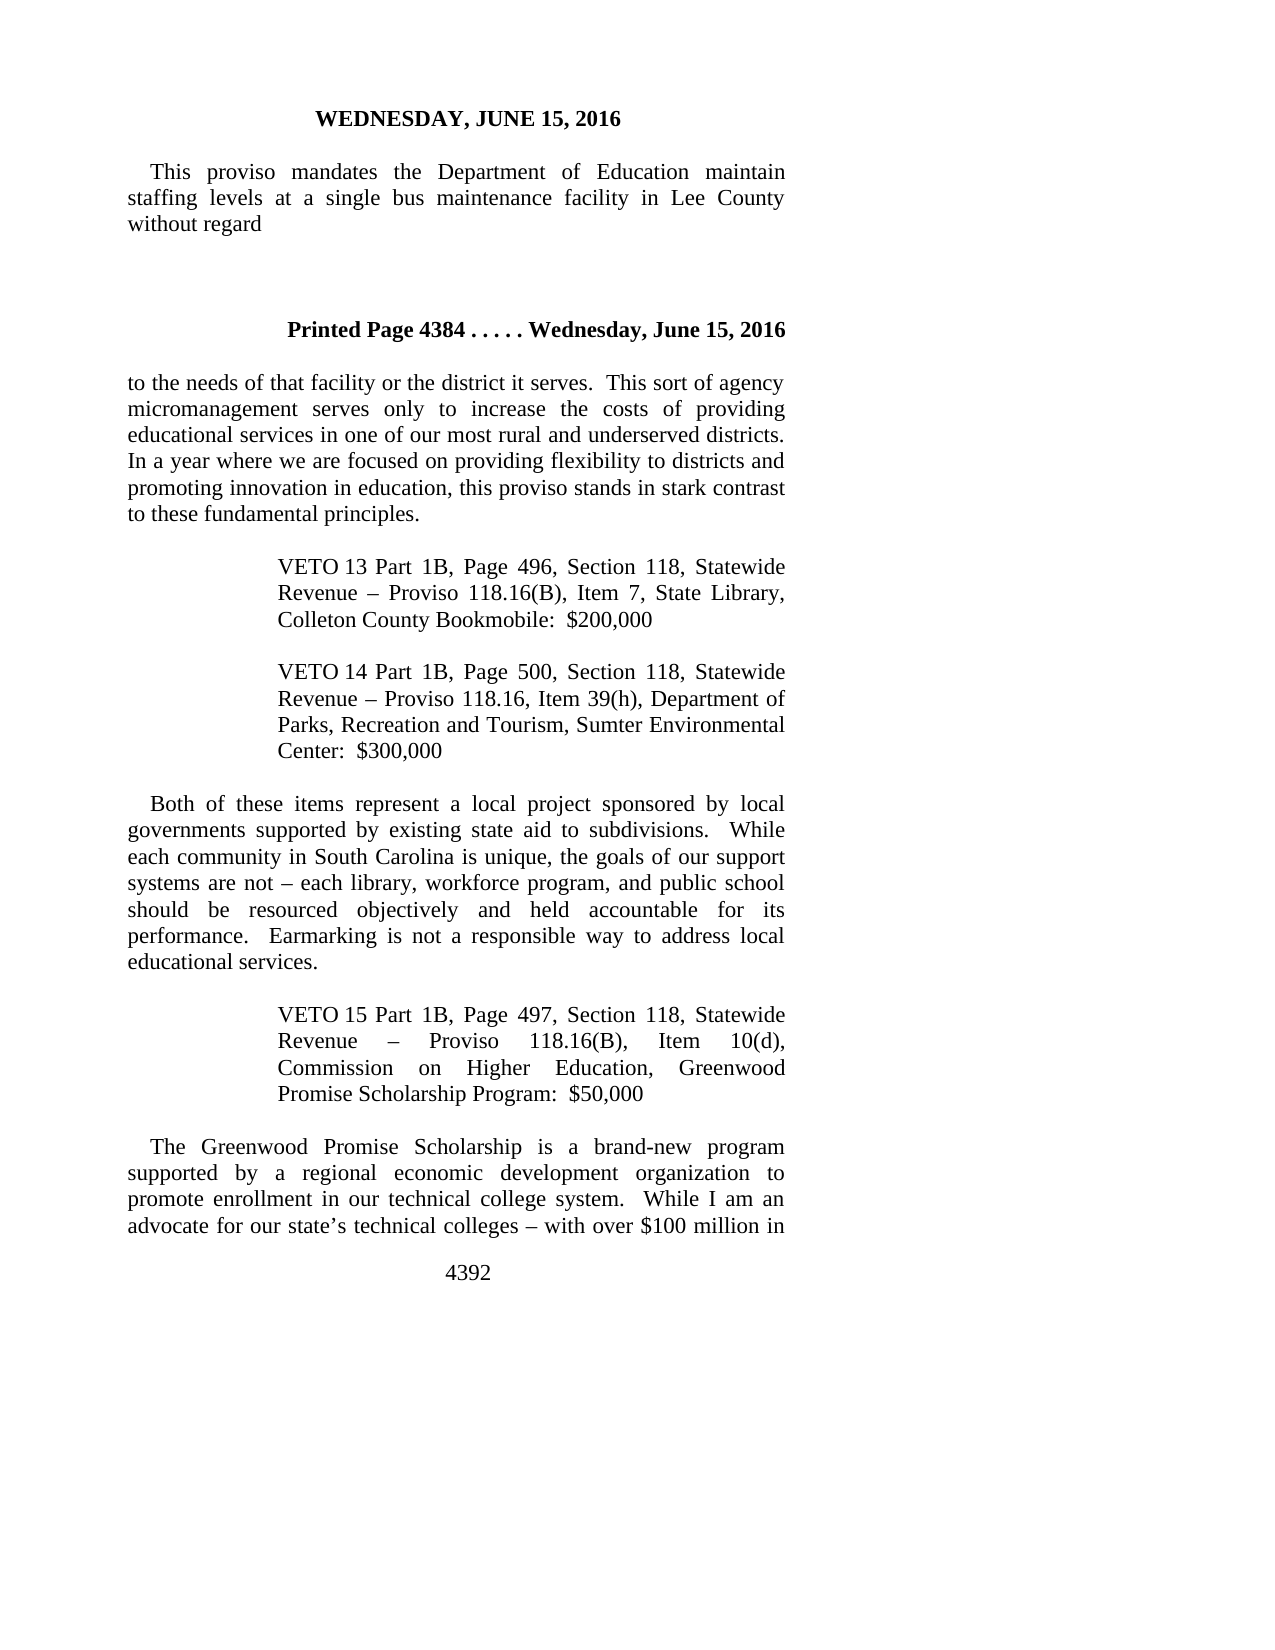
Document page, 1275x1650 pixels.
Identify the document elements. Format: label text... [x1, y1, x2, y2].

text VETO 13 Part 1B, Page 496, Section 118, Statewide Revenue – Proviso 118.16(B), Item 7, State Library, Colleton County Bookmobile: $200,000 [277, 553, 786, 632]
text Both of these items represent a local project sponsored by local governments supported by existing state aid to subdivisions. While each community in South Carolina is unique, the goals of our support systems are not – each library, workforce program, and public school should be resourced objectively and held accountable for its performance. Earmarking is not a responsible way to address local educational services. [127, 790, 786, 975]
text VETO 15 Part 1B, Page 497, Section 118, Statewide Revenue – Proviso 118.16(B), Item 10(d), Commission on Higher Education, Greenwood Promise Scholarship Program: $50,000 [277, 1001, 786, 1106]
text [127, 1133, 786, 1238]
text Printed Page 4384 . . . . . Wednesday, June 15, 2016 [127, 316, 786, 342]
text This proviso mandates the Department of Education maintain staffing levels at a single bus maintenance facility in Lee County without regard [127, 158, 786, 237]
text to the needs of that facility or the district it serves. This sort of agency micromanagement serves only to increase the costs of providing educational services in one of our most rural and underserved districts. In a year where we are focused on providing flexibility to districts and promoting innovation in education, this proviso stands in stark contrast to these fundamental principles. [127, 368, 786, 527]
text VETO 14 Part 1B, Page 500, Section 118, Statewide Revenue – Proviso 118.16, Item 39(h), Department of Parks, Recreation and Tourism, Sumter Environmental Center: $300,000 [277, 658, 786, 764]
